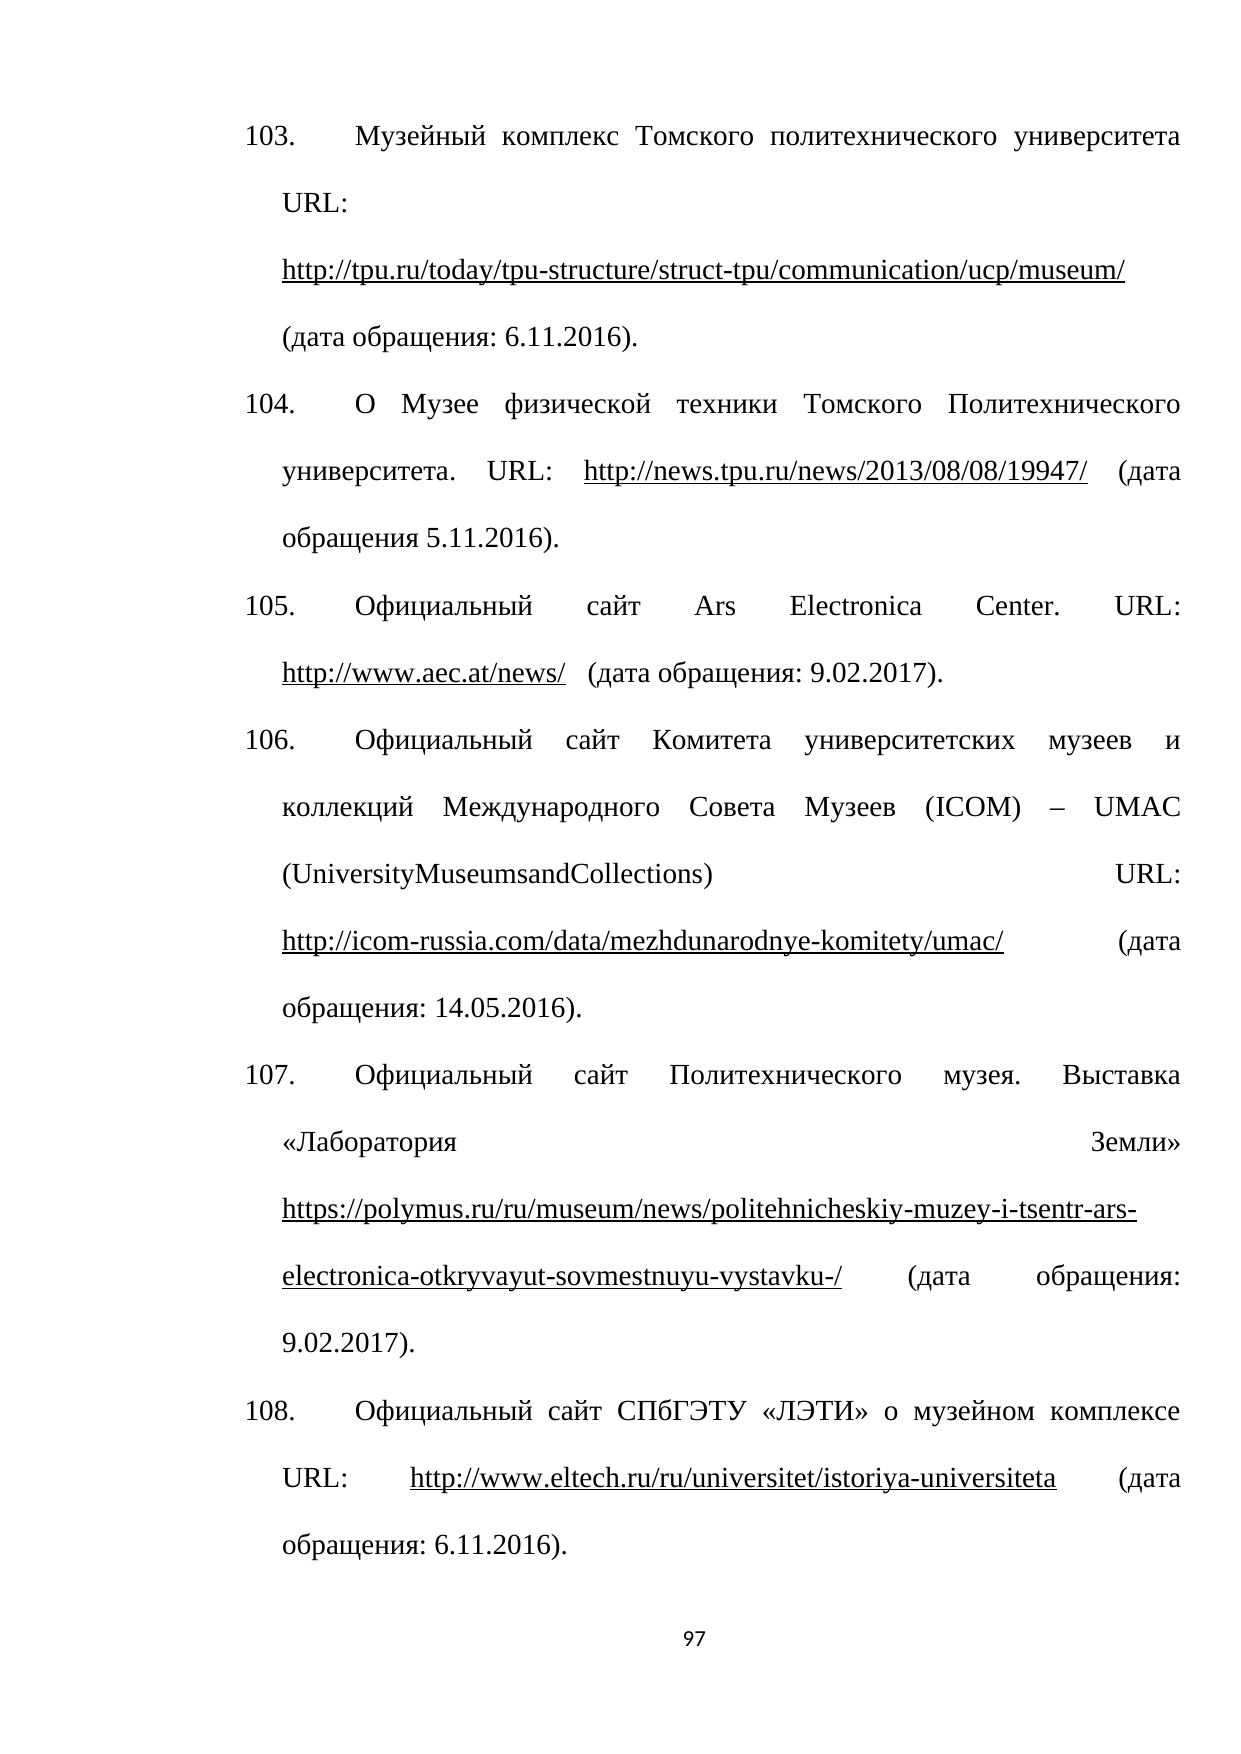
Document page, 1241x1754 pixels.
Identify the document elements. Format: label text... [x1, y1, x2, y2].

list Музейный комплекс Томского политехнического университета URL: http://tpu.ru/today/tpu-structure/struct-tpu/communication/ucp/museum/ (дата обращения: 6.11.2016). [244, 118, 1181, 353]
list Официальный сайт Политехнического музея. Выставка «Лаборатория Земли» https://polymus.ru/ru/museum/news/politehnicheskiy-muzey-i-tsentr-ars-electronica-otkryvayut-sovmestnuyu-vystavku-/ (дата обращения: 9.02.2017). [244, 1057, 1181, 1359]
list Официальный сайт Ars Electronica Center. URL: http://www.aec.at/news/ (дата обращения: 9.02.2017). [244, 588, 1181, 688]
list Официальный сайт Комитета университетских музеев и коллекций Международного Совета Музеев (ICOM) – UMAC (UniversityMuseumsandCollections) URL: http://icom-russia.com/data/mezhdunarodnye-komitety/umac/ (дата обращения: 14.05.2016). [244, 722, 1181, 1024]
list О Музее физической техники Томского Политехнического университета. URL: http://news.tpu.ru/news/2013/08/08/19947/ (дата обращения 5.11.2016). [244, 386, 1181, 554]
list Официальный сайт СПбГЭТУ «ЛЭТИ» о музейном комплексе URL: http://www.eltech.ru/ru/universitet/istoriya-universiteta (дата обращения: 6.11.2016). [244, 1393, 1181, 1560]
